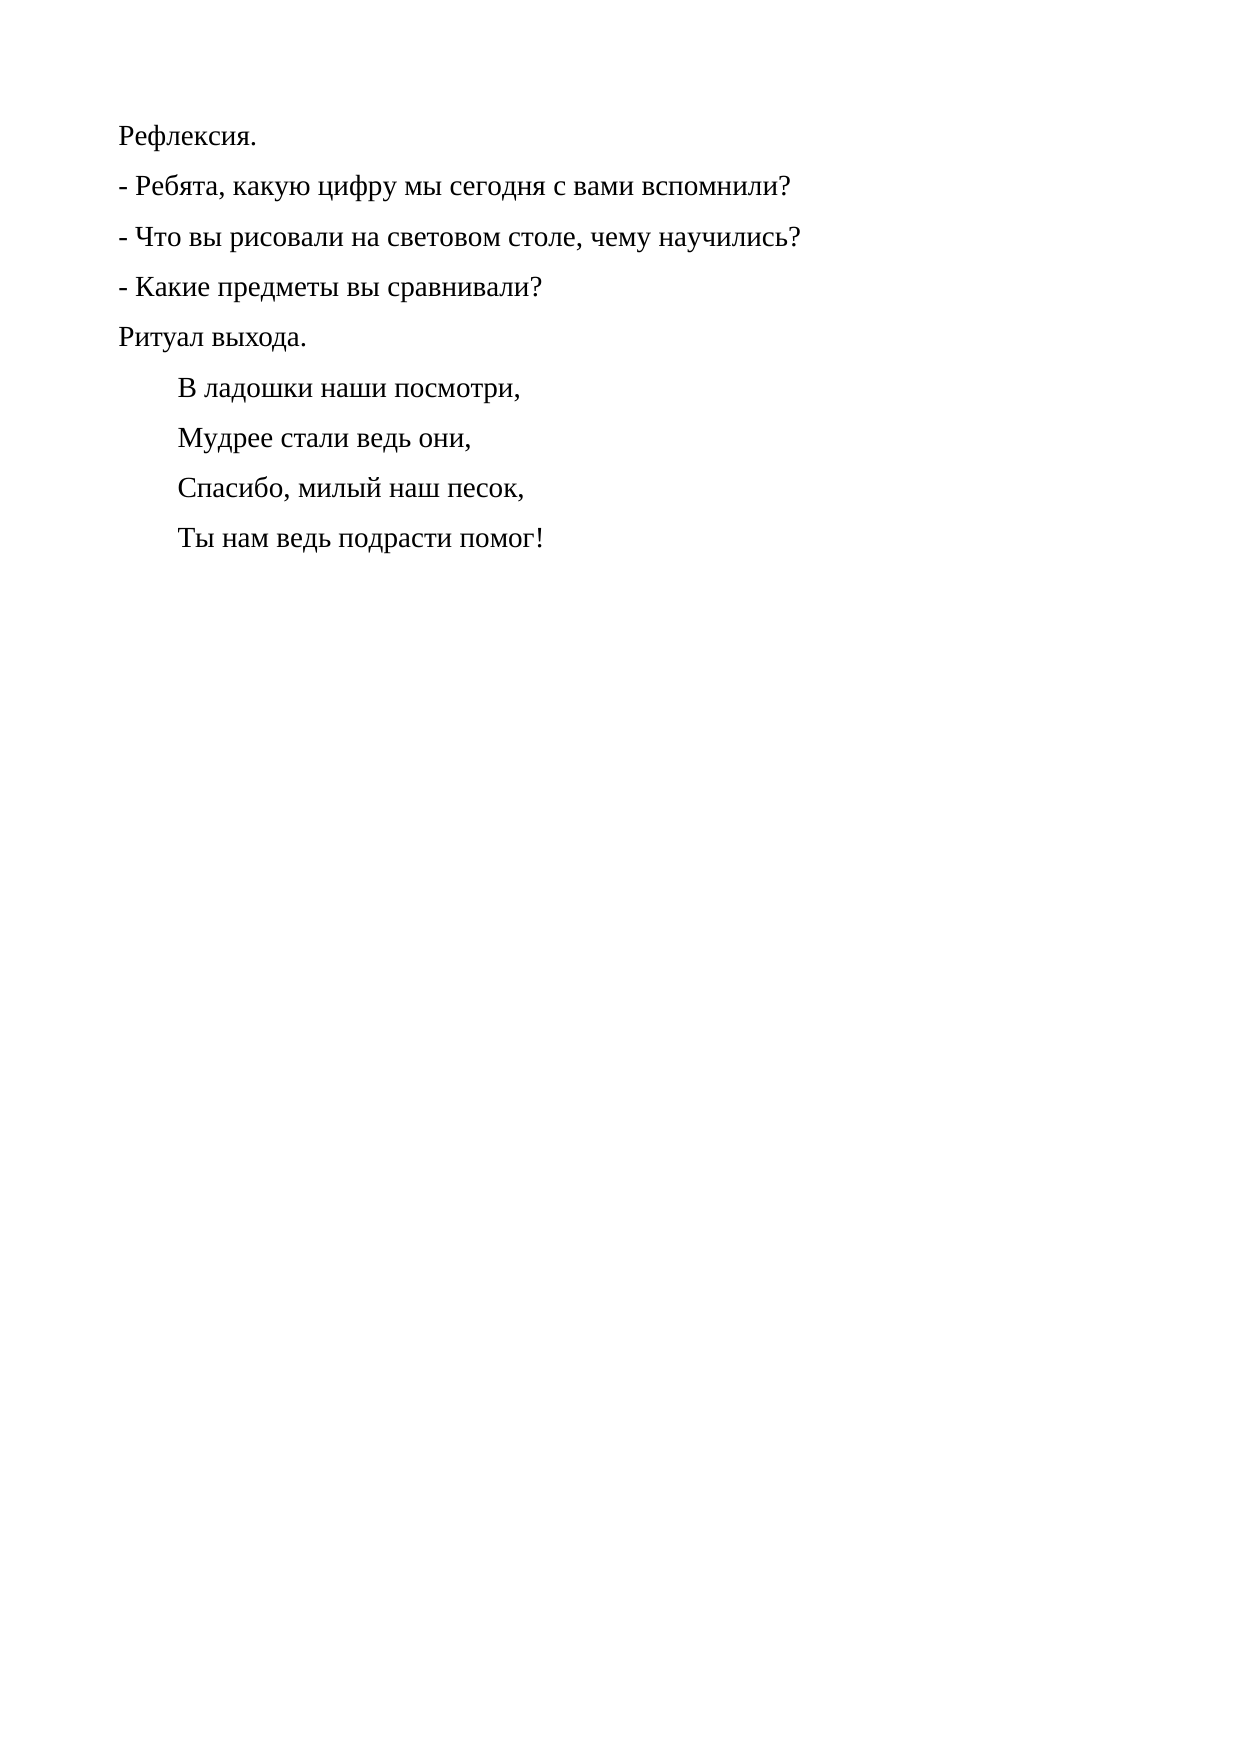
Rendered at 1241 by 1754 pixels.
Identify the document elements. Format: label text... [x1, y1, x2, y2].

text Рефлексия. [118, 118, 1122, 152]
text Ритуал выхода. [118, 319, 1122, 353]
text Спасибо, милый наш песок, [118, 470, 1122, 504]
text Ты нам ведь подрасти помог! [118, 521, 1122, 554]
text Мудрее стали ведь они, [118, 420, 1122, 453]
text В ладошки наши посмотри, [118, 370, 1122, 403]
text - Что вы рисовали на световом столе, чему научились? [118, 219, 1122, 252]
text - Какие предметы вы сравнивали? [118, 269, 1122, 303]
text - Ребята, какую цифру мы сегодня с вами вспомнили? [118, 168, 1122, 202]
